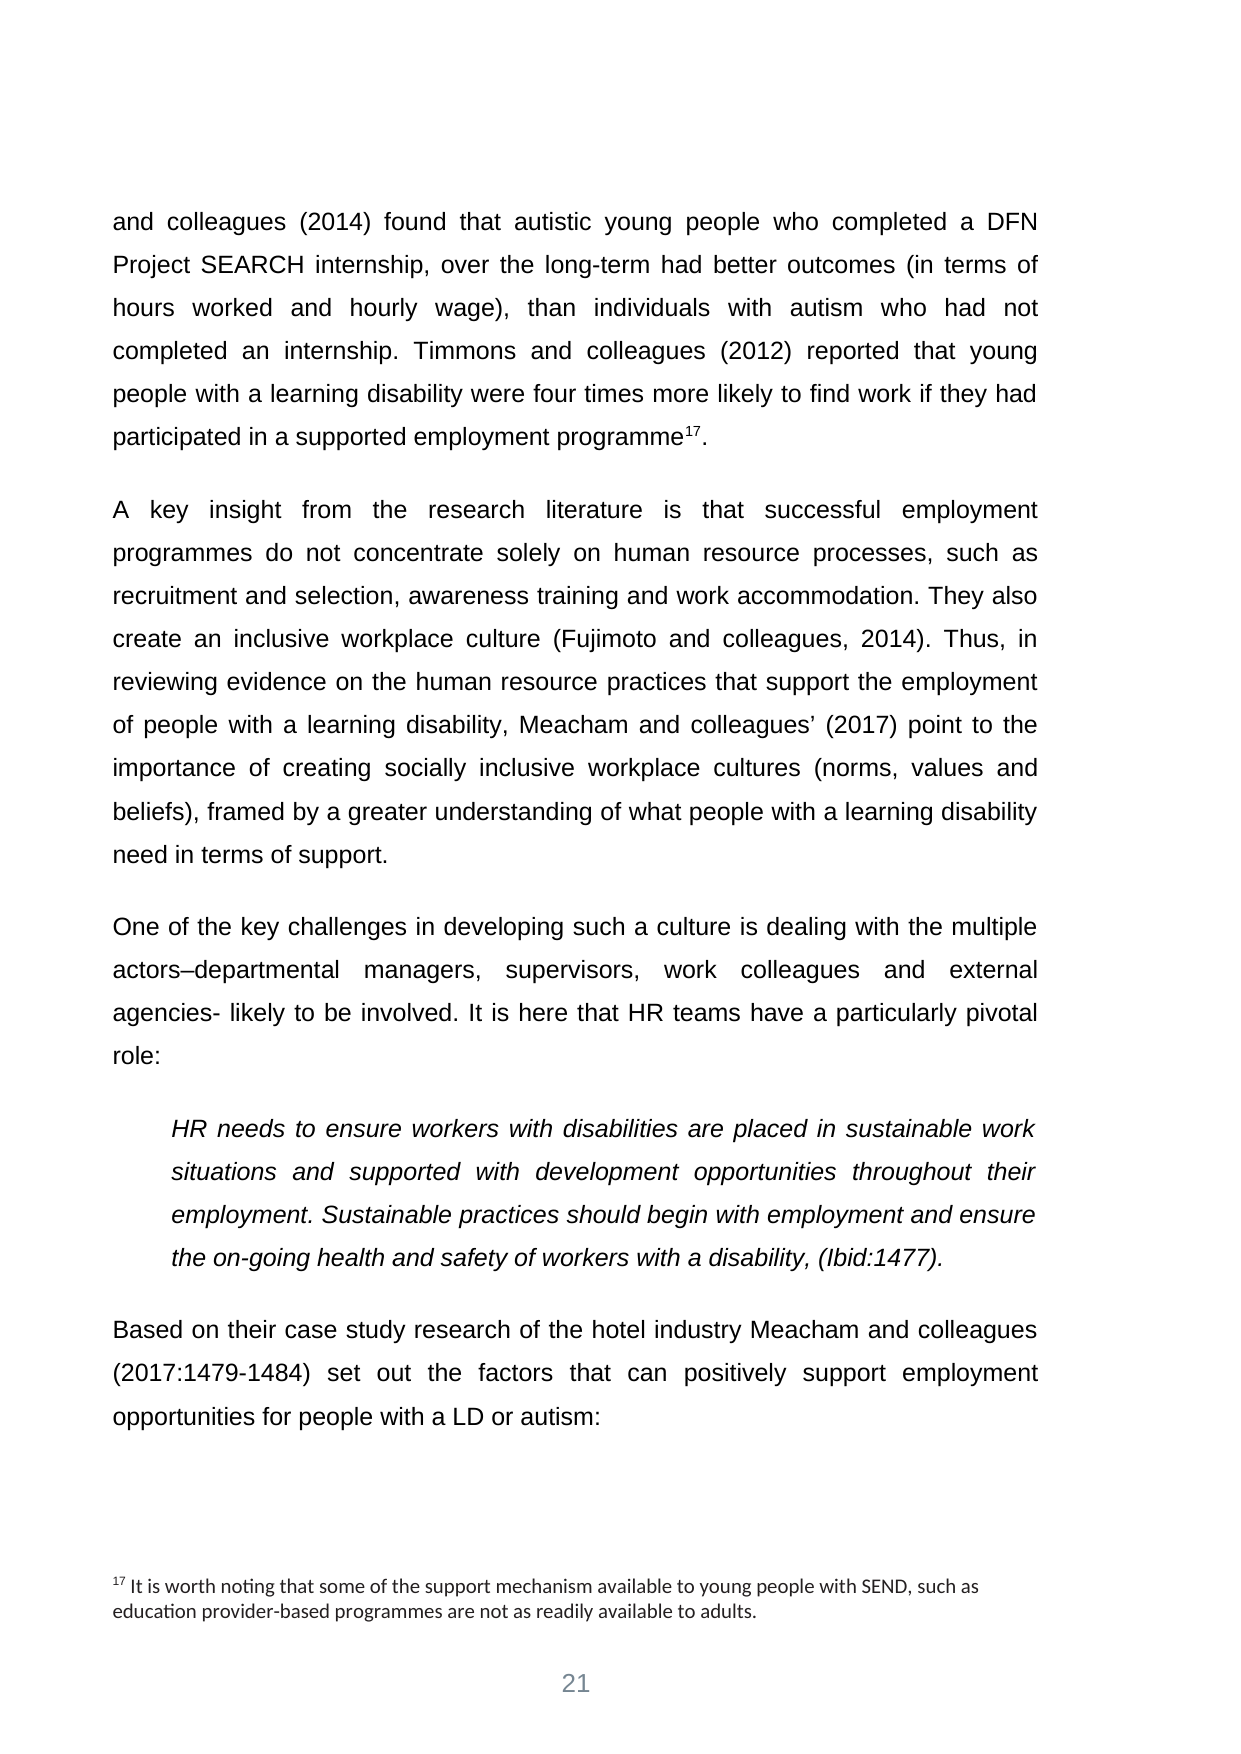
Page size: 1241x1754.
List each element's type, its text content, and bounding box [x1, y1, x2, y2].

text In terms of gaining employment, structured programmes aimed at supporting people with a disability into work result in better employment outcomes for those individuals, compared to those who have not accessed such schemes. Wehman and colleagues (2014) found that autistic young people who completed a DFN Project SEARCH internship, over the long-term had better outcomes (in terms of hours worked and hourly wage), than individuals with autism who had not completed an internship. Timmons and colleagues (2012) reported that young people with a learning disability were four times more likely to find work if they had participated in a supported employment programme. [112, 207, 1039, 451]
text One of the key challenges in developing such a culture is dealing with the multiple actors–departmental managers, supervisors, work colleagues and external agencies- likely to be involved. It is here that HR teams have a particularly pivotal role: [112, 912, 1039, 1070]
text HR needs to ensure workers with disabilities are placed in sustainable work situations and supported with development opportunities throughout their employment. Sustainable practices should begin with employment and ensure the on-going health and safety of workers with a disability, (Ibid:1477). [171, 1114, 1039, 1272]
text Based on their case study research of the hotel industry Meacham and colleagues (2017:1479-1484) set out the factors that can positively support employment opportunities for people with a LD or autism: [112, 1315, 1039, 1430]
text A key insight from the research literature is that successful employment programmes do not concentrate solely on human resource processes, such as recruitment and selection, awareness training and work accommodation. They also create an inclusive workplace culture (Fujimoto and colleagues, 2014). Thus, in reviewing evidence on the human resource practices that support the employment of people with a learning disability, Meacham and colleagues’ (2017) point to the importance of creating socially inclusive workplace cultures (norms, values and beliefs), framed by a greater understanding of what people with a learning disability need in terms of support. [112, 495, 1039, 868]
